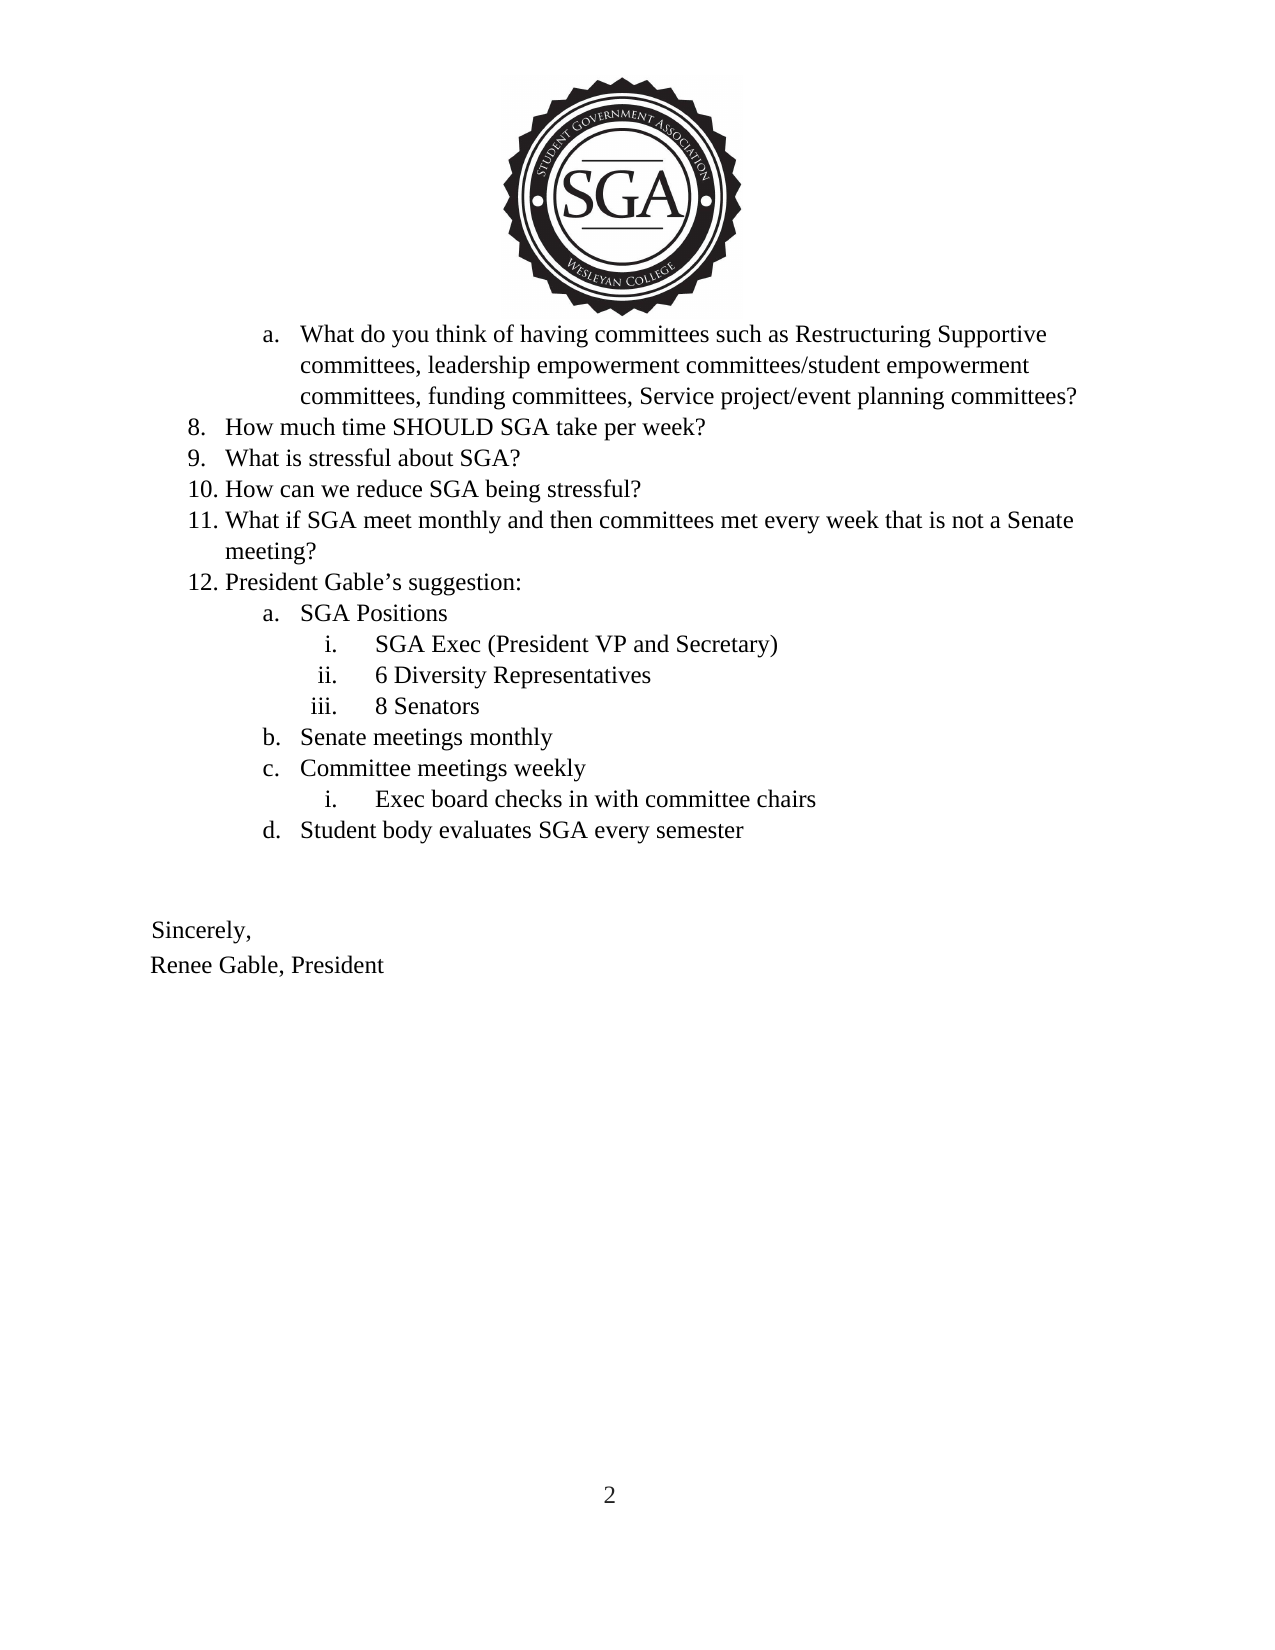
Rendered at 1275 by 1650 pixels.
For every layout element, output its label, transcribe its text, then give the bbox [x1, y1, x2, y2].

list What is stressful about SGA? [187, 443, 1124, 472]
list How can we reduce SGA being stressful? [187, 474, 1124, 503]
text Renee Gable, President [150, 950, 1124, 978]
list 6 Diversity Representatives [337, 660, 1124, 689]
list How much time SHOULD SGA take per week? [187, 412, 1124, 441]
list Exec board checks in with committee chairs [337, 784, 1124, 813]
list President Gable’s suggestion: [187, 567, 1124, 596]
list SGA Positions [262, 598, 1124, 627]
list Student body evaluates SGA every semester [262, 816, 1124, 844]
list 8 Senators [337, 691, 1124, 720]
list What do you think of having committees such as Restructuring Supportive committees, leadership empowerment committees/student empowerment committees, funding committees, Service project/event planning committees? [262, 319, 1124, 410]
list Committee meetings weekly [262, 753, 1124, 782]
list What if SGA meet monthly and then committees met every week that is not a Senate meeting? [187, 505, 1124, 565]
list SGA Exec (President VP and Secretary) [337, 629, 1124, 658]
text Sincerely, [151, 915, 1124, 944]
picture [500, 75, 744, 319]
list Senate meetings monthly [262, 722, 1124, 751]
